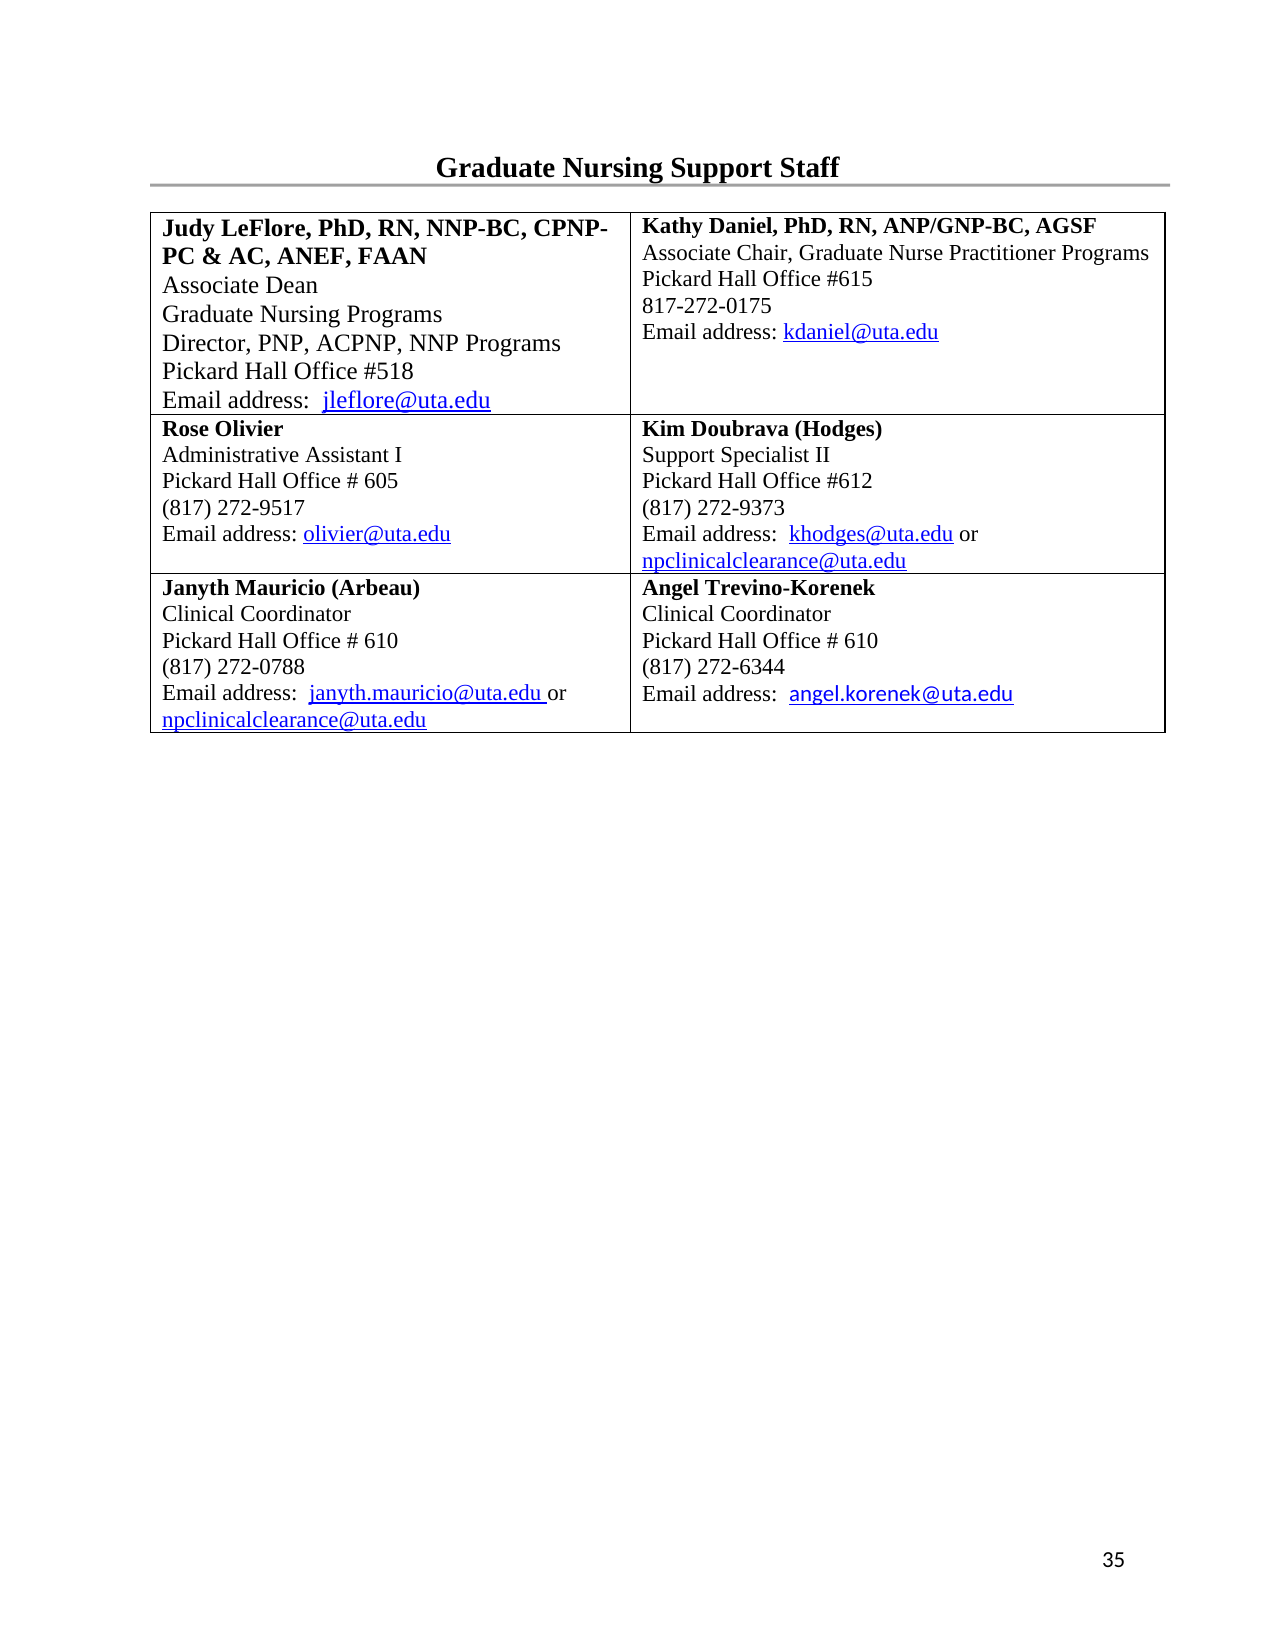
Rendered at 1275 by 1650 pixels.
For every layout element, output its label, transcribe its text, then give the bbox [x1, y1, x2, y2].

table_cell Rose Olivier Administrative Assistant I Pickard Hall Office # 605 (817) 272-9517 Email address: olivier@uta.edu [151, 415, 630, 573]
table_header Kathy Daniel, PhD, RN, ANP/GNP-BC, AGSF Associate Chair, Graduate Nurse Practitioner Programs Pickard Hall Office #615 817-272-0175 Email address: kdaniel@uta.edu [631, 213, 1164, 414]
table_cell Janyth Mauricio (Arbeau) Clinical Coordinator Pickard Hall Office # 610 (817) 272-0788 Email address: janyth.mauricio@uta.edu or npclinicalclearance@uta.edu [151, 574, 630, 732]
text Graduate Nursing Support Staff [150, 150, 1125, 183]
table_header Judy LeFlore, PhD, RN, NNP-BC, CPNP-PC & AC, ANEF, FAAN Associate Dean Graduate Nursing Programs Director, PNP, ACPNP, NNP Programs Pickard Hall Office #518 Email address: jleflore@uta.edu [151, 213, 630, 414]
table_cell Kim Doubrava (Hodges) Support Specialist II Pickard Hall Office #612 (817) 272-9373 Email address: khodges@uta.edu or npclinicalclearance@uta.edu [631, 415, 1164, 573]
table_cell Angel Trevino-Korenek Clinical Coordinator Pickard Hall Office # 610 (817) 272-6344 Email address: angel.korenek@uta.edu [631, 574, 1164, 732]
